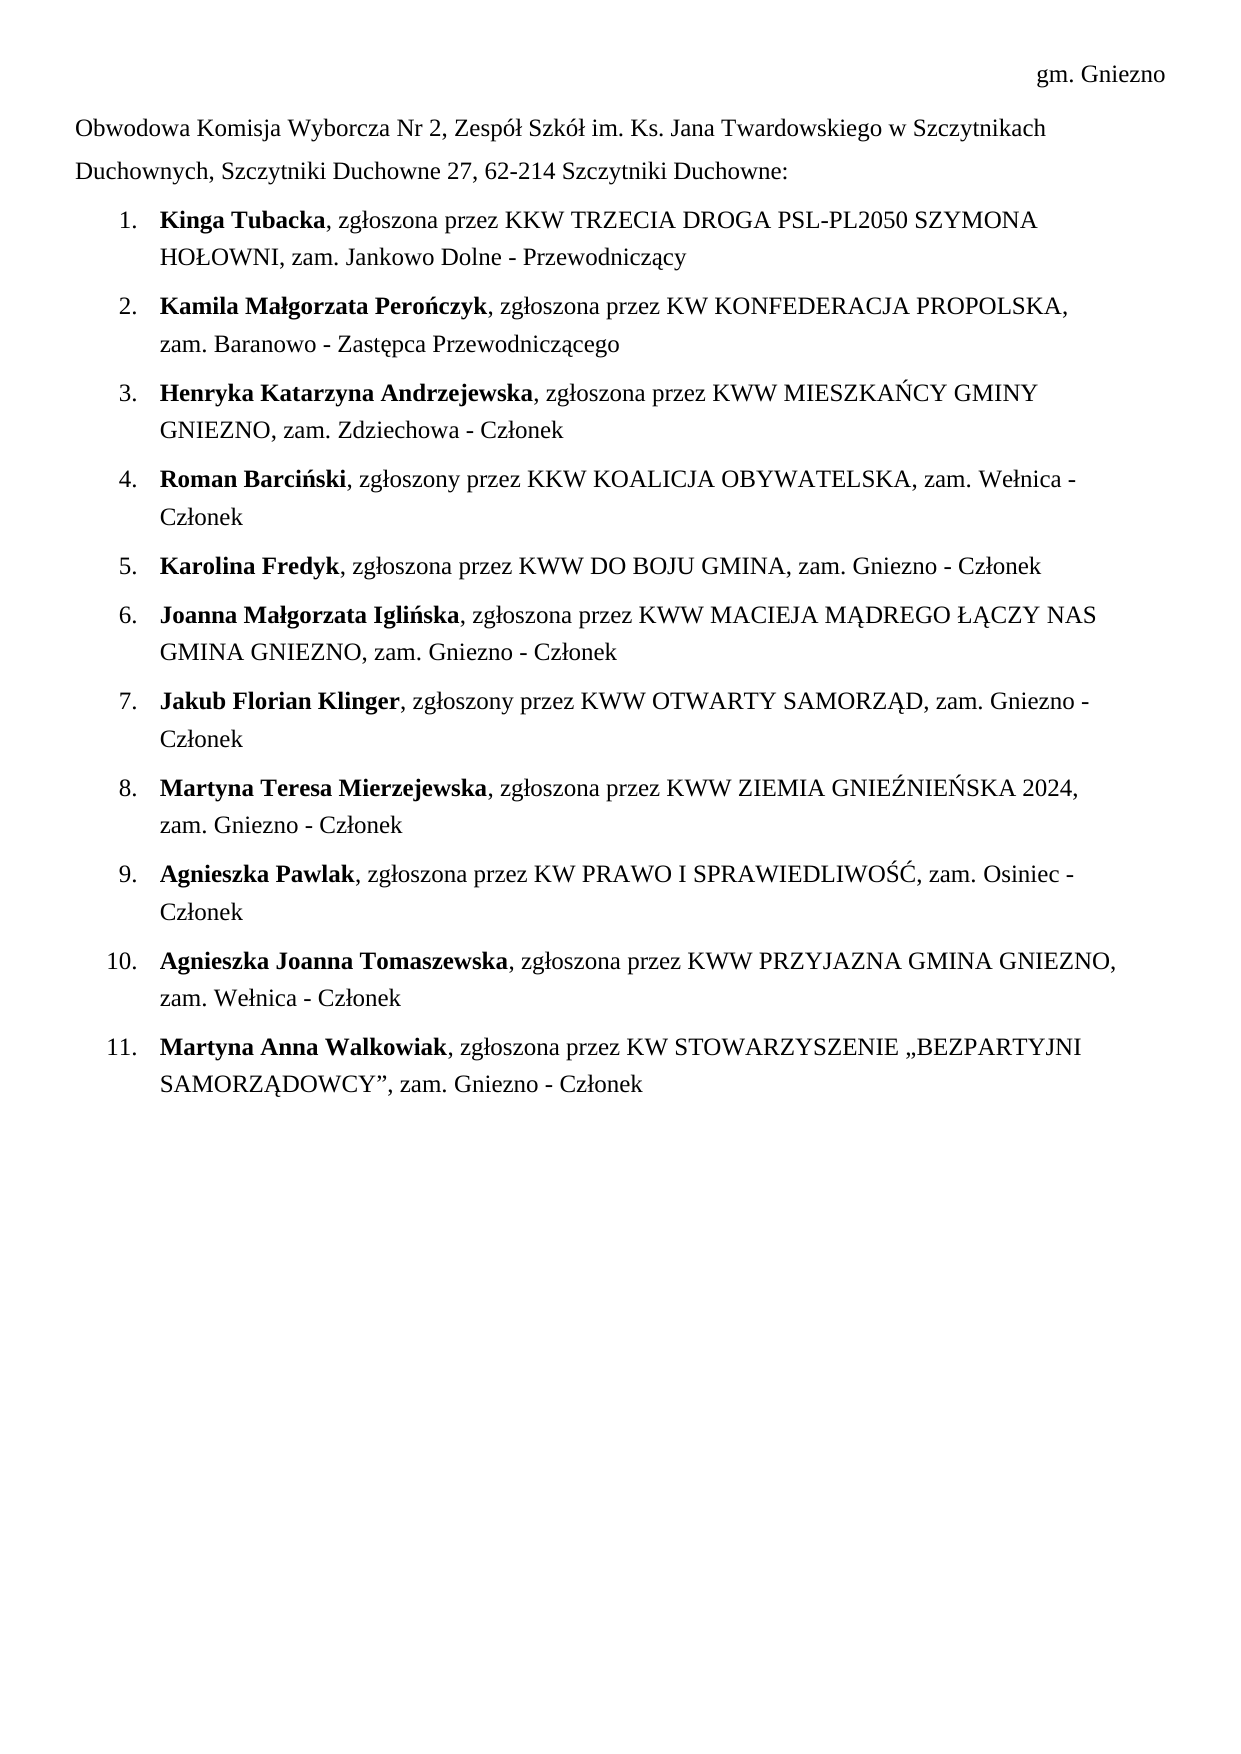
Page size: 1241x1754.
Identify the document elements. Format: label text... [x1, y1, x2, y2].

table_cell 3. [75, 372, 148, 458]
table_cell 5. [75, 545, 148, 594]
table_cell Jakub Florian Klinger, zgłoszony przez KWW OTWARTY SAMORZĄD, zam. Gniezno - Członek [148, 681, 1138, 767]
table_cell 9. [75, 854, 148, 940]
table_cell Agnieszka Joanna Tomaszewska, zgłoszona przez KWW PRZYJAZNA GMINA GNIEZNO, zam. Wełnica - Członek [148, 940, 1138, 1026]
table_cell 8. [75, 767, 148, 853]
table_cell 4. [75, 459, 148, 545]
table_cell 11. [75, 1026, 148, 1113]
table_cell Karolina Fredyk, zgłoszona przez KWW DO BOJU GMINA, zam. Gniezno - Członek [148, 545, 1138, 594]
table_header Kinga Tubacka, zgłoszona przez KKW TRZECIA DROGA PSL-PL2050 SZYMONA HOŁOWNI, zam. Jankowo Dolne - Przewodniczący [148, 199, 1138, 286]
table_cell Kamila Małgorzata Perończyk, zgłoszona przez KW KONFEDERACJA PROPOLSKA, zam. Baranowo - Zastępca Przewodniczącego [148, 286, 1138, 372]
table_cell Joanna Małgorzata Iglińska, zgłoszona przez KWW MACIEJA MĄDREGO ŁĄCZY NAS GMINA GNIEZNO, zam. Gniezno - Członek [148, 594, 1138, 681]
table_cell Henryka Katarzyna Andrzejewska, zgłoszona przez KWW MIESZKAŃCY GMINY GNIEZNO, zam. Zdziechowa - Członek [148, 372, 1138, 458]
table_cell 2. [75, 286, 148, 372]
table_cell Martyna Teresa Mierzejewska, zgłoszona przez KWW ZIEMIA GNIEŹNIEŃSKA 2024, zam. Gniezno - Członek [148, 767, 1138, 853]
table_cell 7. [75, 681, 148, 767]
table_cell 6. [75, 594, 148, 681]
table_cell 10. [75, 940, 148, 1026]
text Obwodowa Komisja Wyborcza Nr 2, Zespół Szkół im. Ks. Jana Twardowskiego w Szczytnikach Duchownych, Szczytniki Duchowne 27, 62-214 Szczytniki Duchowne: [75, 113, 1165, 185]
table_header 1. [75, 199, 148, 286]
table_cell Agnieszka Pawlak, zgłoszona przez KW PRAWO I SPRAWIEDLIWOŚĆ, zam. Osiniec - Członek [148, 854, 1138, 940]
table_cell Roman Barciński, zgłoszony przez KKW KOALICJA OBYWATELSKA, zam. Wełnica - Członek [148, 459, 1138, 545]
table_cell Martyna Anna Walkowiak, zgłoszona przez KW STOWARZYSZENIE „BEZPARTYJNI SAMORZĄDOWCY”, zam. Gniezno - Członek [148, 1026, 1138, 1113]
text gm. Gniezno [75, 59, 1165, 88]
